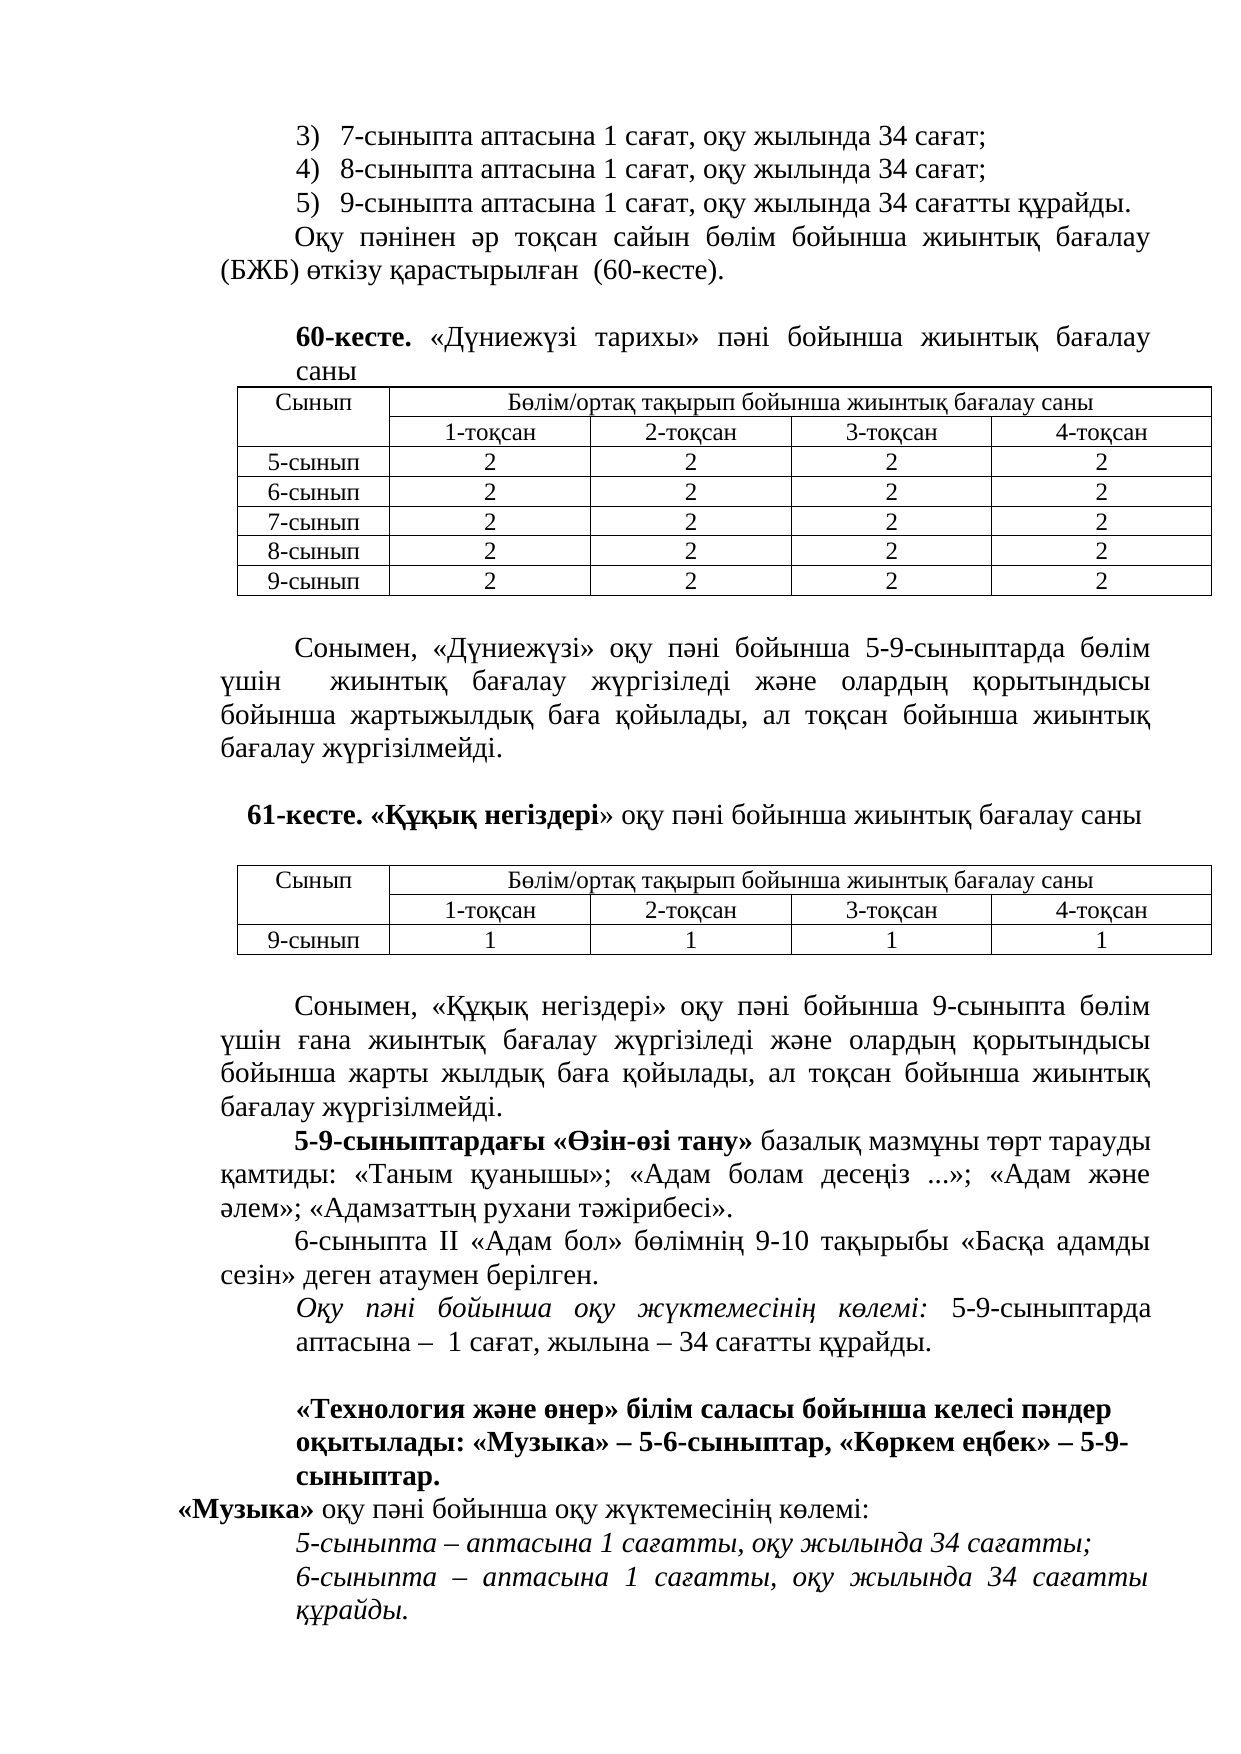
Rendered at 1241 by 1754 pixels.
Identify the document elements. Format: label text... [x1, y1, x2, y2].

table_cell 2 [792, 477, 991, 506]
text Сонымен, «Құқық негіздері» оқу пәні бойынша 9-сыныпта бөлім үшін ғана жиынтық бағалау жүргізіледі және олардың қорытындысы бойынша жарты жылдық баға қойылады, ал тоқсан бойынша жиынтық бағалау жүргізілмейді. [220, 988, 1151, 1123]
table_cell 2 [792, 447, 991, 476]
table_cell 2 [792, 566, 991, 595]
table_cell 1 [591, 925, 791, 954]
table_cell 2 [591, 447, 791, 476]
text 6-сыныпта II «Адам бол» бөлімнің 9-10 тақырыбы «Басқа адамды сезін» деген атаумен берілген. [220, 1223, 1151, 1290]
text Оқу пәні бойынша оқу жүктемесінің көлемі: 5-9-сыныптарда аптасына – 1 сағат, жылына – 34 сағатты құрайды. [296, 1290, 1151, 1357]
table_cell 2 [792, 536, 991, 565]
table_header Бөлім/ортақ тақырып бойынша жиынтық бағалау саны [390, 388, 1211, 416]
table_header Сынып [238, 388, 389, 446]
table_cell 2 [992, 566, 1211, 595]
table_cell 2 [992, 507, 1211, 535]
list 8-сыныпта аптасына 1 сағат, оқу жылында 34 сағат; [296, 152, 1151, 185]
table_cell 2 [992, 447, 1211, 476]
text Оқу пәнінен әр тоқсан сайын бөлім бойынша жиынтық бағалау (БЖБ) өткізу қарастырылған (60-кесте). [220, 219, 1151, 286]
table_cell 2-тоқсан [591, 895, 791, 924]
table_cell 5-сынып [238, 447, 389, 476]
table_cell 2 [390, 447, 590, 476]
table_cell 9-сынып [238, 925, 389, 954]
text 60-кесте. «Дүниежүзі тарихы» пәні бойынша жиынтық бағалау саны [296, 319, 1151, 386]
table_cell 2 [390, 477, 590, 506]
table_cell 1-тоқсан [390, 417, 590, 446]
table_cell 2 [591, 507, 791, 535]
table_header Бөлім/ортақ тақырып бойынша жиынтық бағалау саны [390, 866, 1211, 894]
table_header Сынып [238, 866, 389, 924]
table_cell 2 [591, 566, 791, 595]
table_cell 2 [992, 536, 1211, 565]
text «Технология және өнер» білім саласы бойынша келесі пәндер оқытылады: «Музыка» – 5-6-сыныптар, «Көркем еңбек» – 5-9-сыныптар. [296, 1391, 1152, 1492]
text 5-9-сыныптардағы «Өзін-өзі тану» базалық мазмұны төрт тарауды қамтиды: «Таным қуанышы»; «Адам болам десеңіз ...»; «Адам және әлем»; «Адамзаттың рухани тәжірибесі». [220, 1123, 1151, 1223]
table_cell 2-тоқсан [591, 417, 791, 446]
table_cell 3-тоқсан [792, 895, 991, 924]
table_cell 1 [792, 925, 991, 954]
table_cell 8-сынып [238, 536, 389, 565]
table_cell 1-тоқсан [390, 895, 590, 924]
table_cell 2 [591, 477, 791, 506]
table_cell 6-сынып [238, 477, 389, 506]
table_cell 3-тоқсан [792, 417, 991, 446]
table_cell 7-сынып [238, 507, 389, 535]
table_cell 9-сынып [238, 566, 389, 595]
list 7-сыныпта аптасына 1 сағат, оқу жылында 34 сағат; [296, 118, 1151, 152]
table_cell 2 [390, 566, 590, 595]
table_cell 2 [591, 536, 791, 565]
text 5-сыныпта – аптасына 1 сағатты, оқу жылында 34 сағатты; [296, 1525, 1152, 1559]
text «Музыка» оқу пәні бойынша оқу жүктемесінің көлемі: [177, 1492, 1151, 1525]
table_cell 4-тоқсан [992, 417, 1211, 446]
table_cell 1 [390, 925, 590, 954]
table_cell 2 [792, 507, 991, 535]
table_cell 2 [390, 536, 590, 565]
text 6-сыныпта – аптасына 1 сағатты, оқу жылында 34 сағатты құрайды. [296, 1559, 1152, 1626]
text 61-кесте. «Құқық негіздері» оқу пәні бойынша жиынтық бағалау саны [236, 797, 1153, 831]
text Сонымен, «Дүниежүзі» оқу пәні бойынша 5-9-сыныптарда бөлім үшін жиынтық бағалау жүргізіледі және олардың қорытындысы бойынша жартыжылдық баға қойылады, ал тоқсан бойынша жиынтық бағалау жүргізілмейді. [220, 630, 1151, 764]
table_cell 4-тоқсан [992, 895, 1211, 924]
table_cell 2 [992, 477, 1211, 506]
table_cell 1 [992, 925, 1211, 954]
table_cell 2 [390, 507, 590, 535]
list 9-сыныпта аптасына 1 сағат, оқу жылында 34 сағатты құрайды. [296, 185, 1151, 219]
